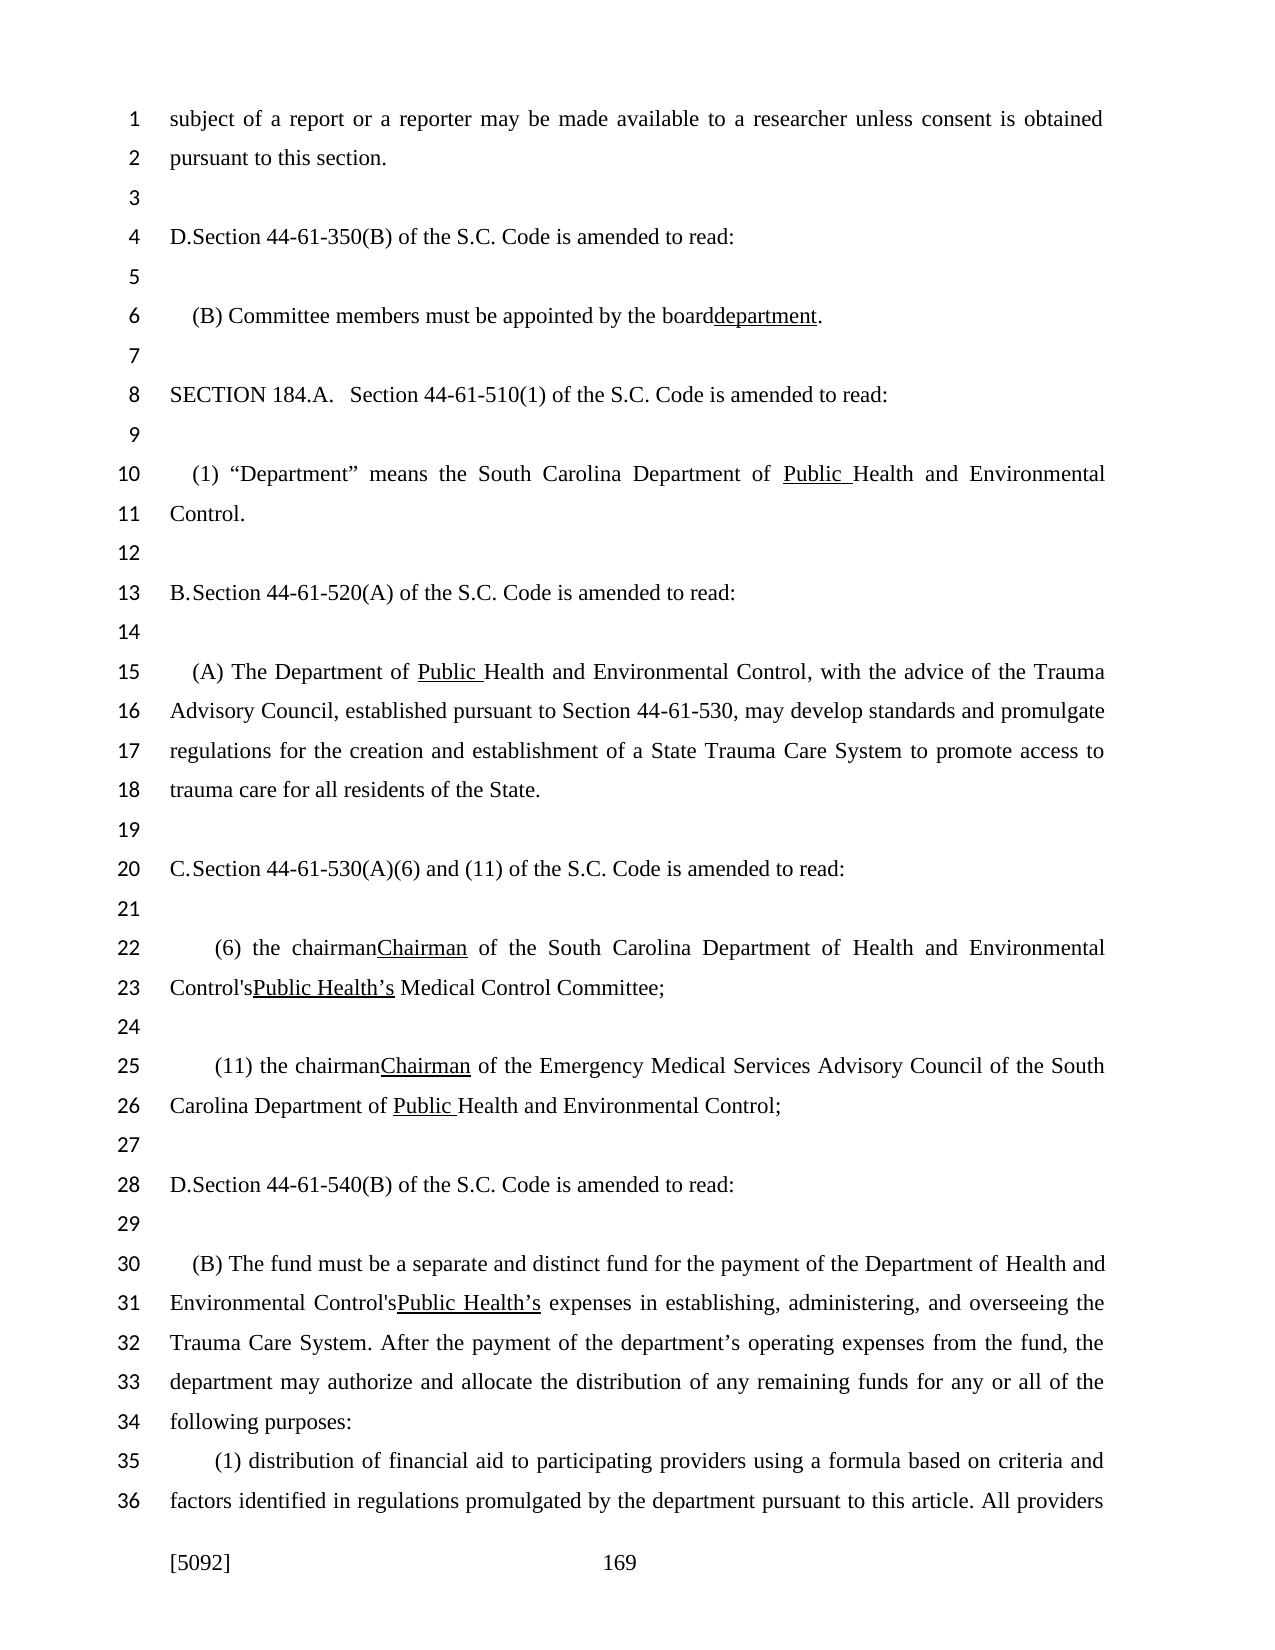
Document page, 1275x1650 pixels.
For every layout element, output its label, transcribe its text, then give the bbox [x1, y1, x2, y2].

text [169, 1447, 1106, 1513]
text (A) The Department of Public Health and Environmental Control, with the advice of the Trauma Advisory Council, established pursuant to Section 44‑61‑530, may develop standards and promulgate regulations for the creation and establishment of a State Trauma Care System to promote access to trauma care for all residents of the State. [169, 658, 1106, 802]
text (11) the chairmanChairman of the Emergency Medical Services Advisory Council of the South Carolina Department of Public Health and Environmental Control; [169, 1052, 1106, 1118]
text D. Section 44‑61‑350(B) of the S.C. Code is amended to read: [169, 223, 1106, 250]
text C. Section 44‑61‑530(A)(6) and (11) of the S.C. Code is amended to read: [169, 855, 1106, 881]
text SECTION 184.A. Section 44‑61‑510(1) of the S.C. Code is amended to read: [169, 381, 1106, 408]
text (1) “Department” means the South Carolina Department of Public Health and Environmental Control. [169, 460, 1106, 526]
text B. Section 44‑61‑520(A) of the S.C. Code is amended to read: [169, 579, 1106, 605]
text D. Section 44‑61‑540(B) of the S.C. Code is amended to read: [169, 1171, 1106, 1197]
text (B) Committee members must be appointed by the boarddepartment. [169, 302, 1106, 329]
text (B) The fund must be a separate and distinct fund for the payment of the Department of Health and Environmental Control'sPublic Health’s expenses in establishing, administering, and overseeing the Trauma Care System. After the payment of the department’s operating expenses from the fund, the department may authorize and allocate the distribution of any remaining funds for any or all of the following purposes: [169, 1250, 1106, 1434]
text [169, 105, 1106, 171]
text (6) the chairmanChairman of the South Carolina Department of Health and Environmental Control'sPublic Health’s Medical Control Committee; [169, 934, 1106, 1000]
